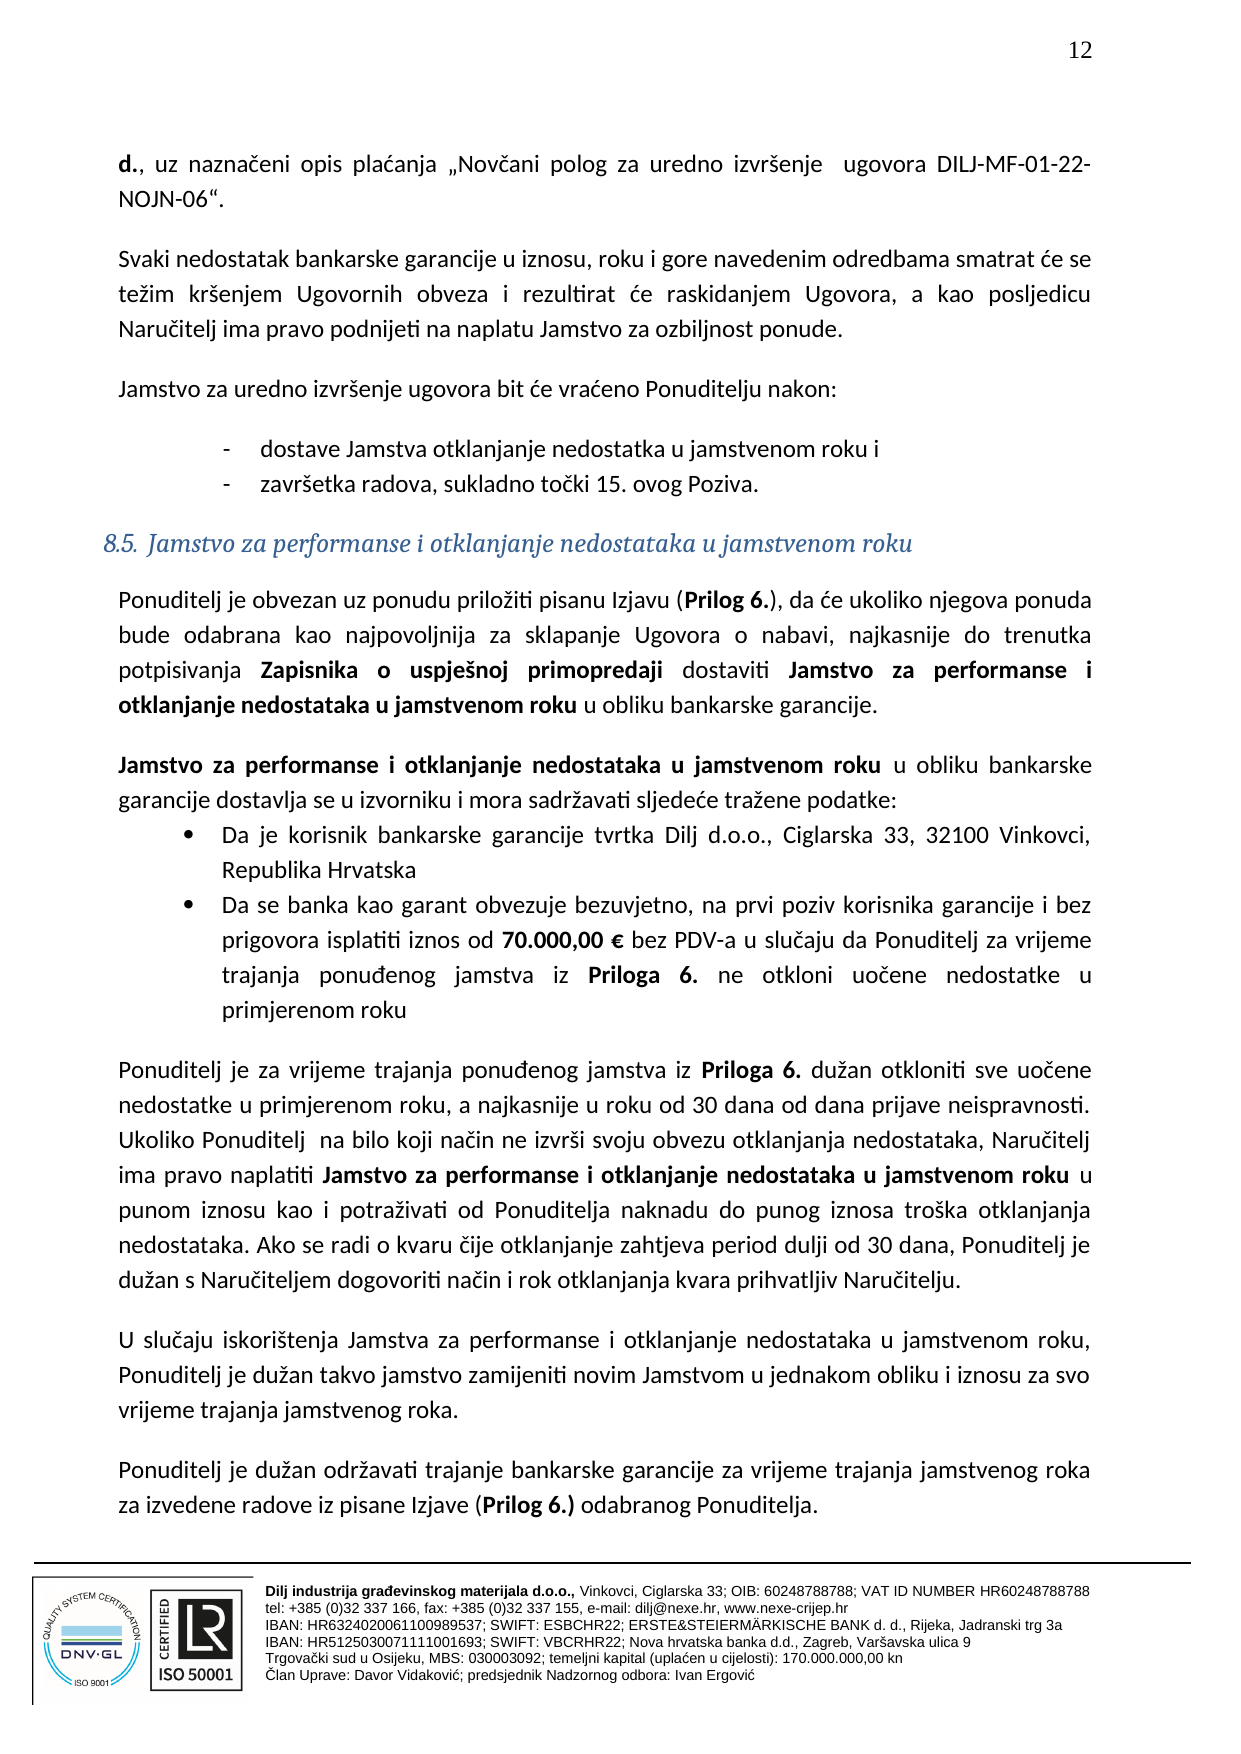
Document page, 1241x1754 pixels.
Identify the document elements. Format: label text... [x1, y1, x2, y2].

text Svaki nedostatak bankarske garancije u iznosu, roku i gore navedenim odredbama smatrat će se težim kršenjem Ugovornih obveza i rezultirat će raskidanjem Ugovora, a kao posljedicu Naručitelj ima pravo podnijeti na naplatu Jamstvo za ozbiljnost ponude. [118, 243, 1092, 343]
text Jamstvo za performanse i otklanjanje nedostataka u jamstvenom roku u obliku bankarske garancije dostavlja se u izvorniku i mora sadržavati sljedeće tražene podatke: [118, 749, 1092, 814]
list Da se banka kao garant obvezuje bezuvjetno, na prvi poziv korisnika garancije i bez prigovora isplatiti iznos od 70.000,00 € bez PDV-a u slučaju da Ponuditelj za vrijeme trajanja ponuđenog jamstva iz Priloga 6. ne otkloni uočene nedostatke u primjerenom roku [184, 889, 1092, 1024]
text U slučaju iskorištenja Jamstva za performanse i otklanjanje nedostataka u jamstvenom roku, Ponuditelj je dužan takvo jamstvo zamijeniti novim Jamstvom u jednakom obliku i iznosu za svo vrijeme trajanja jamstvenog roka. [118, 1324, 1092, 1424]
subtitle Jamstvo za performanse i otklanjanje nedostataka u jamstvenom roku [103, 528, 1092, 559]
text Ponuditelj je obvezan uz ponudu priložiti pisanu Izjavu (Prilog 6.), da će ukoliko njegova ponuda bude odabrana kao najpovoljnija za sklapanje Ugovora o nabavi, najkasnije do trenutka potpisivanja Zapisnika o uspješnoj primopredaji dostaviti Jamstvo za performanse i otklanjanje nedostataka u jamstvenom roku u obliku bankarske garancije. [118, 584, 1092, 719]
text Ponuditelj je za vrijeme trajanja ponuđenog jamstva iz Priloga 6. dužan otkloniti sve uočene nedostatke u primjerenom roku, a najkasnije u roku od 30 dana od dana prijave neispravnosti. Ukoliko Ponuditelj na bilo koji način ne izvrši svoju obvezu otklanjanja nedostataka, Naručitelj ima pravo naplatiti Jamstvo za performanse i otklanjanje nedostataka u jamstvenom roku u punom iznosu kao i potraživati od Ponuditelja naknadu do punog iznosa troška otklanjanja nedostataka. Ako se radi o kvaru čije otklanjanje zahtjeva period dulji od 30 dana, Ponuditelj je dužan s Naručiteljem dogovoriti način i rok otklanjanja kvara prihvatljiv Naručitelju. [118, 1054, 1092, 1294]
list dostave Jamstva otklanjanje nedostatka u jamstvenom roku i [223, 433, 1092, 463]
list završetka radova, sukladno točki 15. ovog Poziva. [223, 468, 1092, 498]
text Ponuditelj je dužan održavati trajanje bankarske garancije za vrijeme trajanja jamstvenog roka za izvedene radove iz pisane Izjave (Prilog 6.) odabranog Ponuditelja. [118, 1454, 1092, 1519]
picture [31, 1576, 254, 1704]
text Jamstvo za uredno izvršenje ugovora bit će vraćeno Ponuditelju nakon: [118, 373, 1092, 403]
list Da je korisnik bankarske garancije tvrtka Dilj d.o.o., Ciglarska 33, 32100 Vinkovci, Republika Hrvatska [184, 819, 1092, 884]
